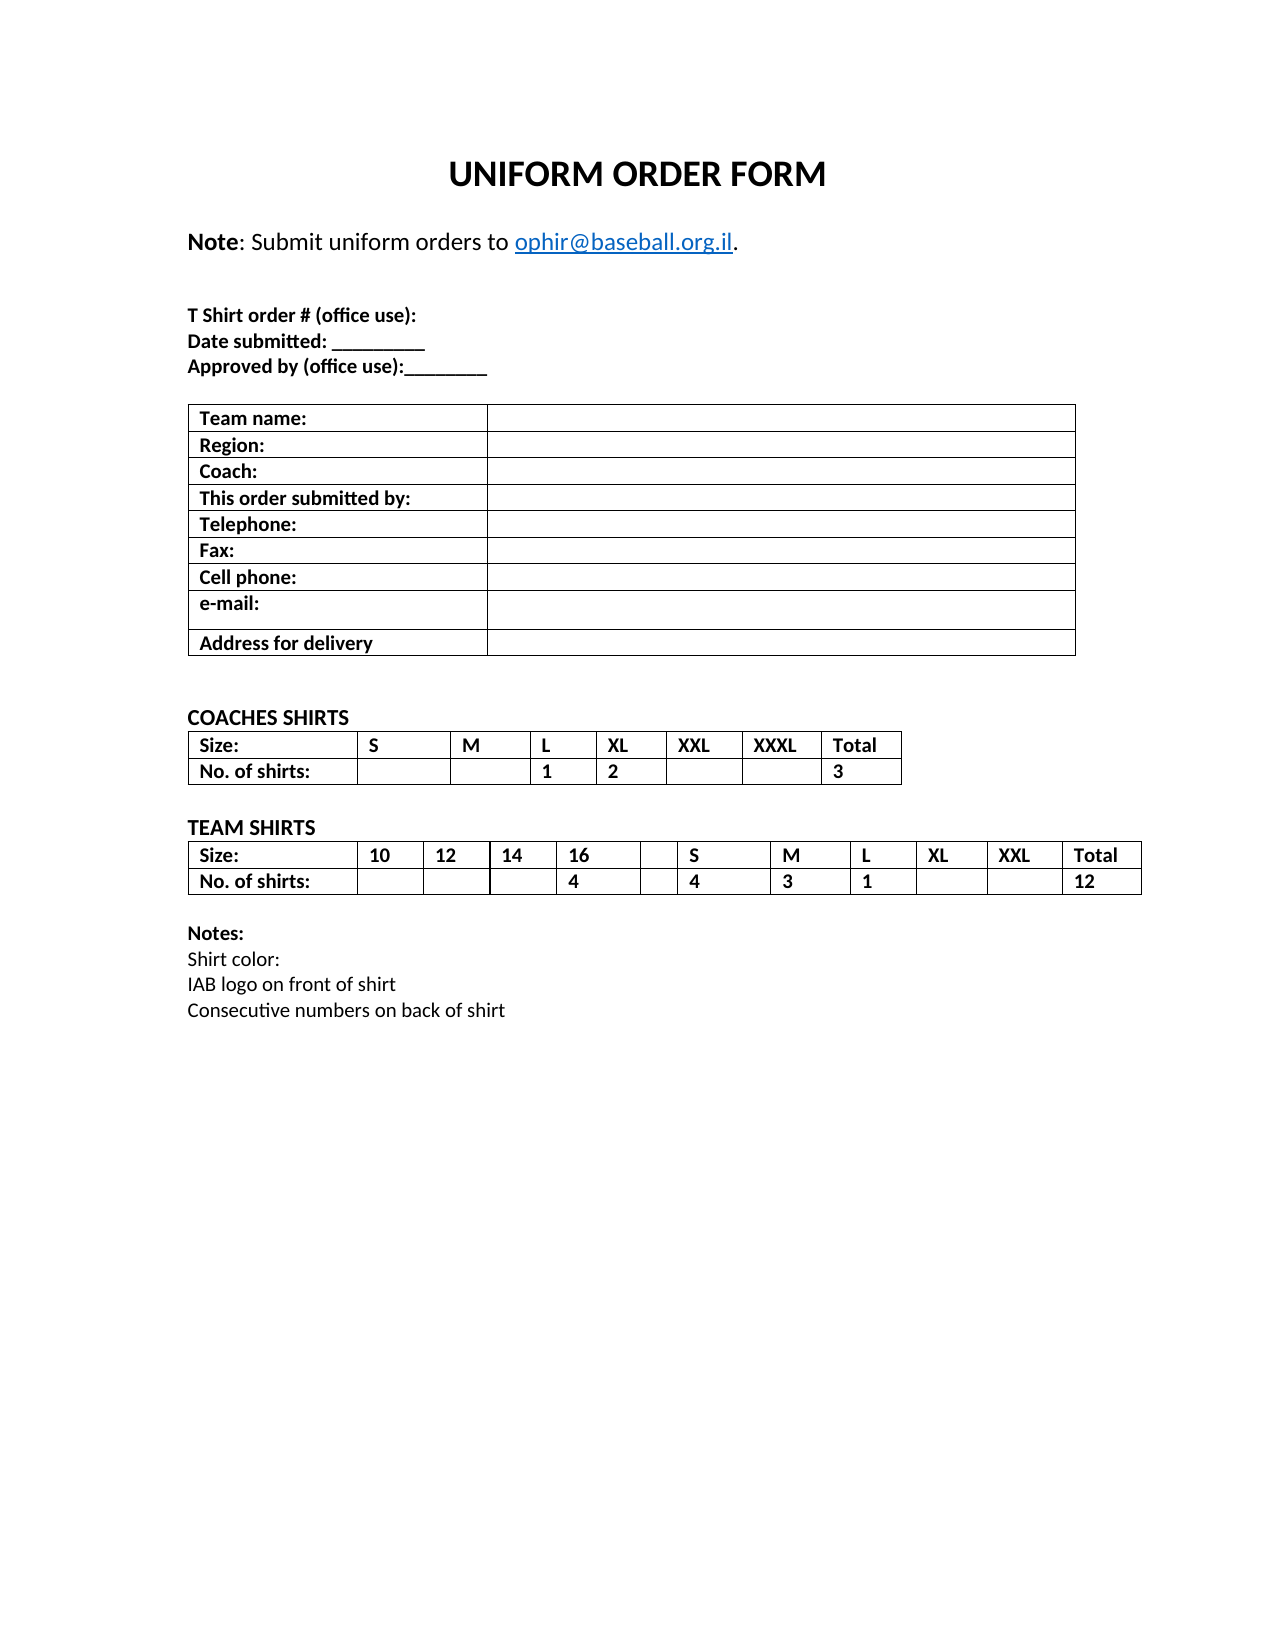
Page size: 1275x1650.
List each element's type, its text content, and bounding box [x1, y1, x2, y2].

table_header Size: [189, 842, 357, 868]
table_cell [488, 591, 1075, 629]
table_cell 2 [597, 759, 666, 784]
table_header M [451, 732, 530, 758]
table_header [641, 842, 677, 868]
text TEAM SHIRTS [187, 813, 1087, 841]
table_header Total [1063, 842, 1141, 868]
table_header Total [822, 732, 901, 758]
table_header L [531, 732, 596, 758]
table_cell [424, 869, 489, 894]
table_cell 1 [851, 869, 916, 894]
text Shirt color: [187, 946, 1087, 971]
table_header XXL [667, 732, 742, 758]
table_cell [641, 869, 677, 894]
table_header S [678, 842, 770, 868]
text Notes: [187, 921, 1087, 946]
table_cell [667, 759, 742, 784]
table_cell [358, 869, 423, 894]
table_cell Coach: [189, 458, 487, 484]
table_cell 4 [678, 869, 770, 894]
table_header XXL [988, 842, 1062, 868]
table_cell [488, 432, 1075, 457]
table_cell [488, 538, 1075, 563]
table_header [488, 405, 1075, 431]
table_cell Telephone: [189, 511, 487, 537]
table_cell [917, 869, 987, 894]
text COACHES SHIRTS [187, 703, 1087, 731]
table_cell [488, 630, 1075, 655]
table_cell [488, 458, 1075, 484]
table_header XL [917, 842, 987, 868]
table_header XL [597, 732, 666, 758]
table_cell [488, 485, 1075, 510]
text UNIFORM ORDER FORM [187, 150, 1087, 196]
table_header 10 [358, 842, 423, 868]
table_cell Address for delivery [189, 630, 487, 655]
table_header XXXL [743, 732, 821, 758]
table_cell Region: [189, 432, 487, 457]
table_cell No. of shirts: [189, 759, 357, 784]
table_cell [188, 656, 487, 703]
table_cell This order submitted by: [189, 485, 487, 510]
text Consecutive numbers on back of shirt [187, 997, 1087, 1022]
table_cell No. of shirts: [189, 869, 357, 894]
table_cell Fax: [189, 538, 487, 563]
table_header S [358, 732, 450, 758]
table_cell [488, 511, 1075, 537]
table_cell [988, 869, 1062, 894]
table_header M [771, 842, 850, 868]
table_header L [851, 842, 916, 868]
table_header 14 [491, 842, 556, 868]
text Approved by (office use):________ [187, 353, 1087, 379]
text T Shirt order # (office use): [187, 303, 1087, 328]
table_cell [451, 759, 530, 784]
table_cell [488, 564, 1075, 589]
text Note: Submit uniform orders to ophir@baseball.org.il. [187, 226, 1087, 257]
table_cell [358, 759, 450, 784]
text IAB logo on front of shirt [187, 971, 1087, 997]
table_cell 12 [1063, 869, 1141, 894]
table_header 12 [424, 842, 489, 868]
table_header Team name: [189, 405, 487, 431]
text Date submitted: _________ [187, 328, 1087, 353]
table_cell 1 [531, 759, 596, 784]
table_cell Cell phone: [189, 564, 487, 589]
table_cell e-mail: [189, 591, 487, 629]
table_cell 4 [557, 869, 640, 894]
table_header Size: [189, 732, 357, 758]
table_cell [491, 869, 556, 894]
table_header 16 [557, 842, 640, 868]
table_cell 3 [822, 759, 901, 784]
table_cell 3 [771, 869, 850, 894]
table_cell [743, 759, 821, 784]
